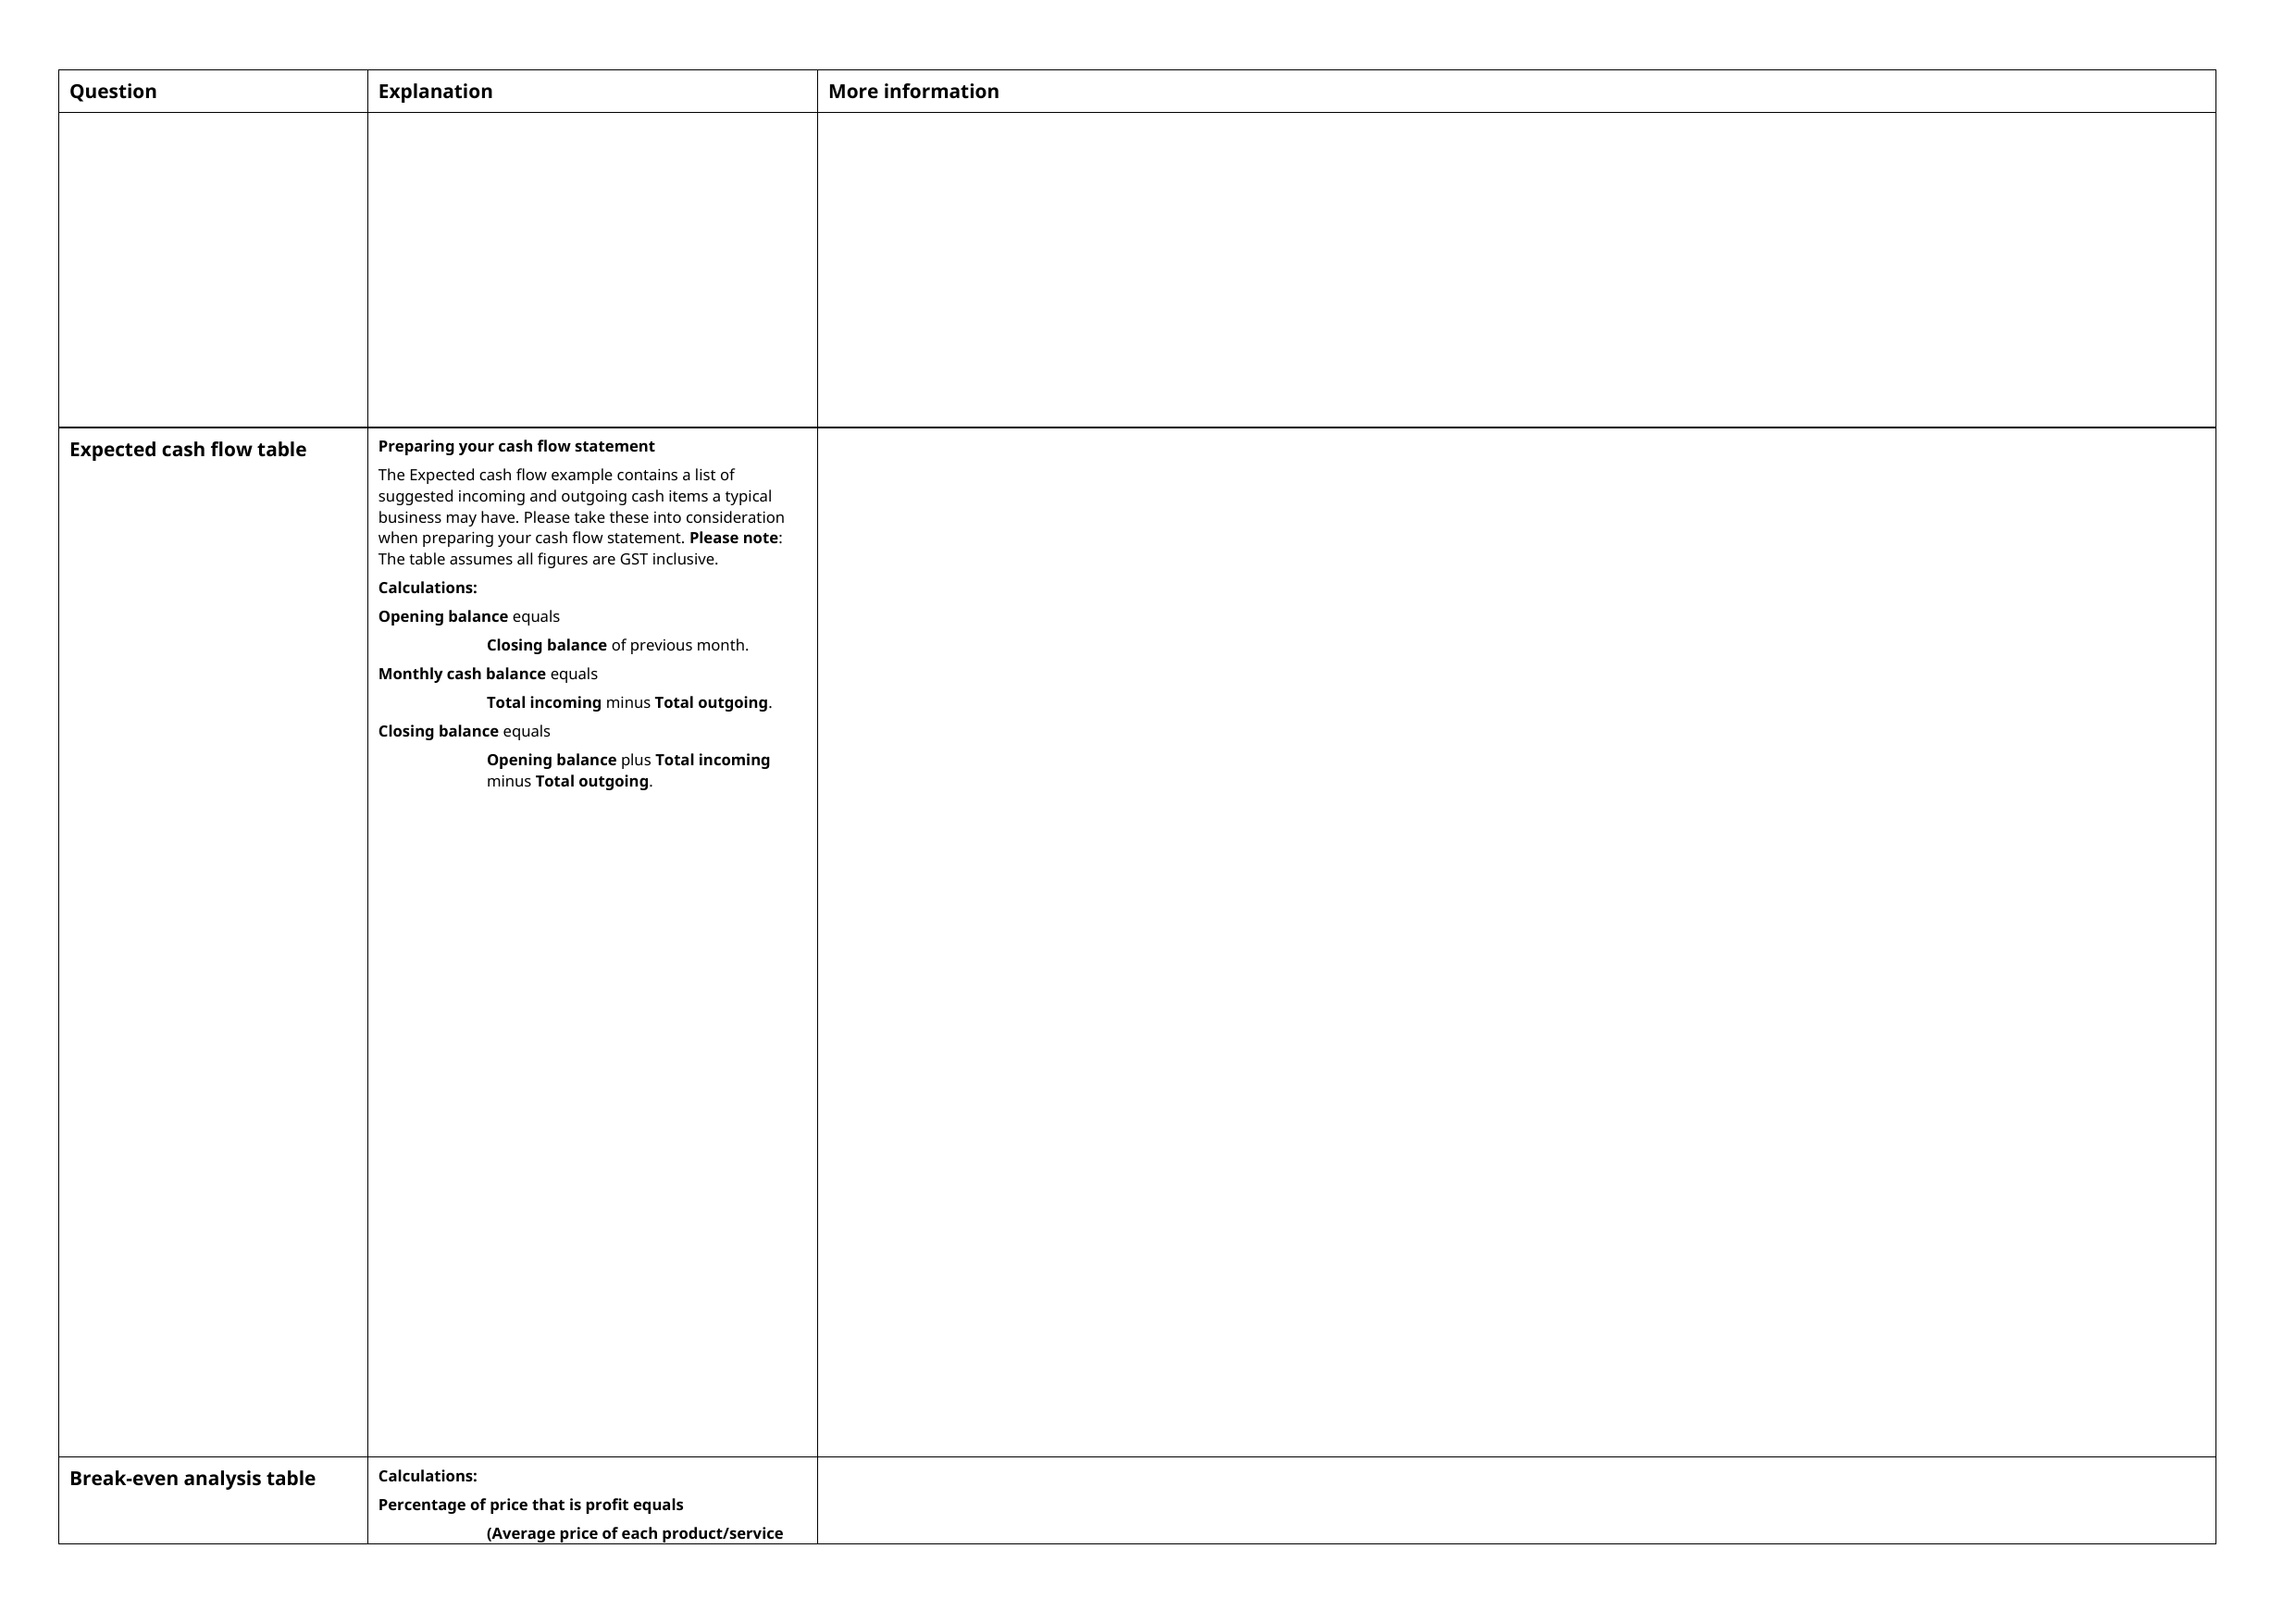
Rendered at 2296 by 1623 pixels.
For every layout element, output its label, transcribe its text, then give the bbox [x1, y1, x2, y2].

table_cell Expected cash flow table [59, 428, 367, 1456]
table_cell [368, 1457, 817, 1543]
table_header Question [59, 70, 367, 112]
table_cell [368, 113, 817, 427]
table_header More information [818, 70, 2215, 112]
table_cell [818, 113, 2215, 427]
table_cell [59, 1457, 367, 1543]
table_cell Preparing your cash flow statement The Expected cash flow example contains a list of suggested incoming and outgoing cash items a typical business may have. Please take these into consideration when preparing your cash flow statement. Please note: The table assumes all figures are GST inclusive. Calculations: Opening balance equals Closing balance of previous month. Monthly cash balance equals Total incoming minus Total outgoing. Closing balance equals Opening balance plus Total incoming minus Total outgoing. [368, 428, 817, 1456]
table_header Explanation [368, 70, 817, 112]
table_cell [818, 1457, 2215, 1543]
table_cell [818, 428, 2215, 1456]
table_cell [59, 113, 367, 427]
